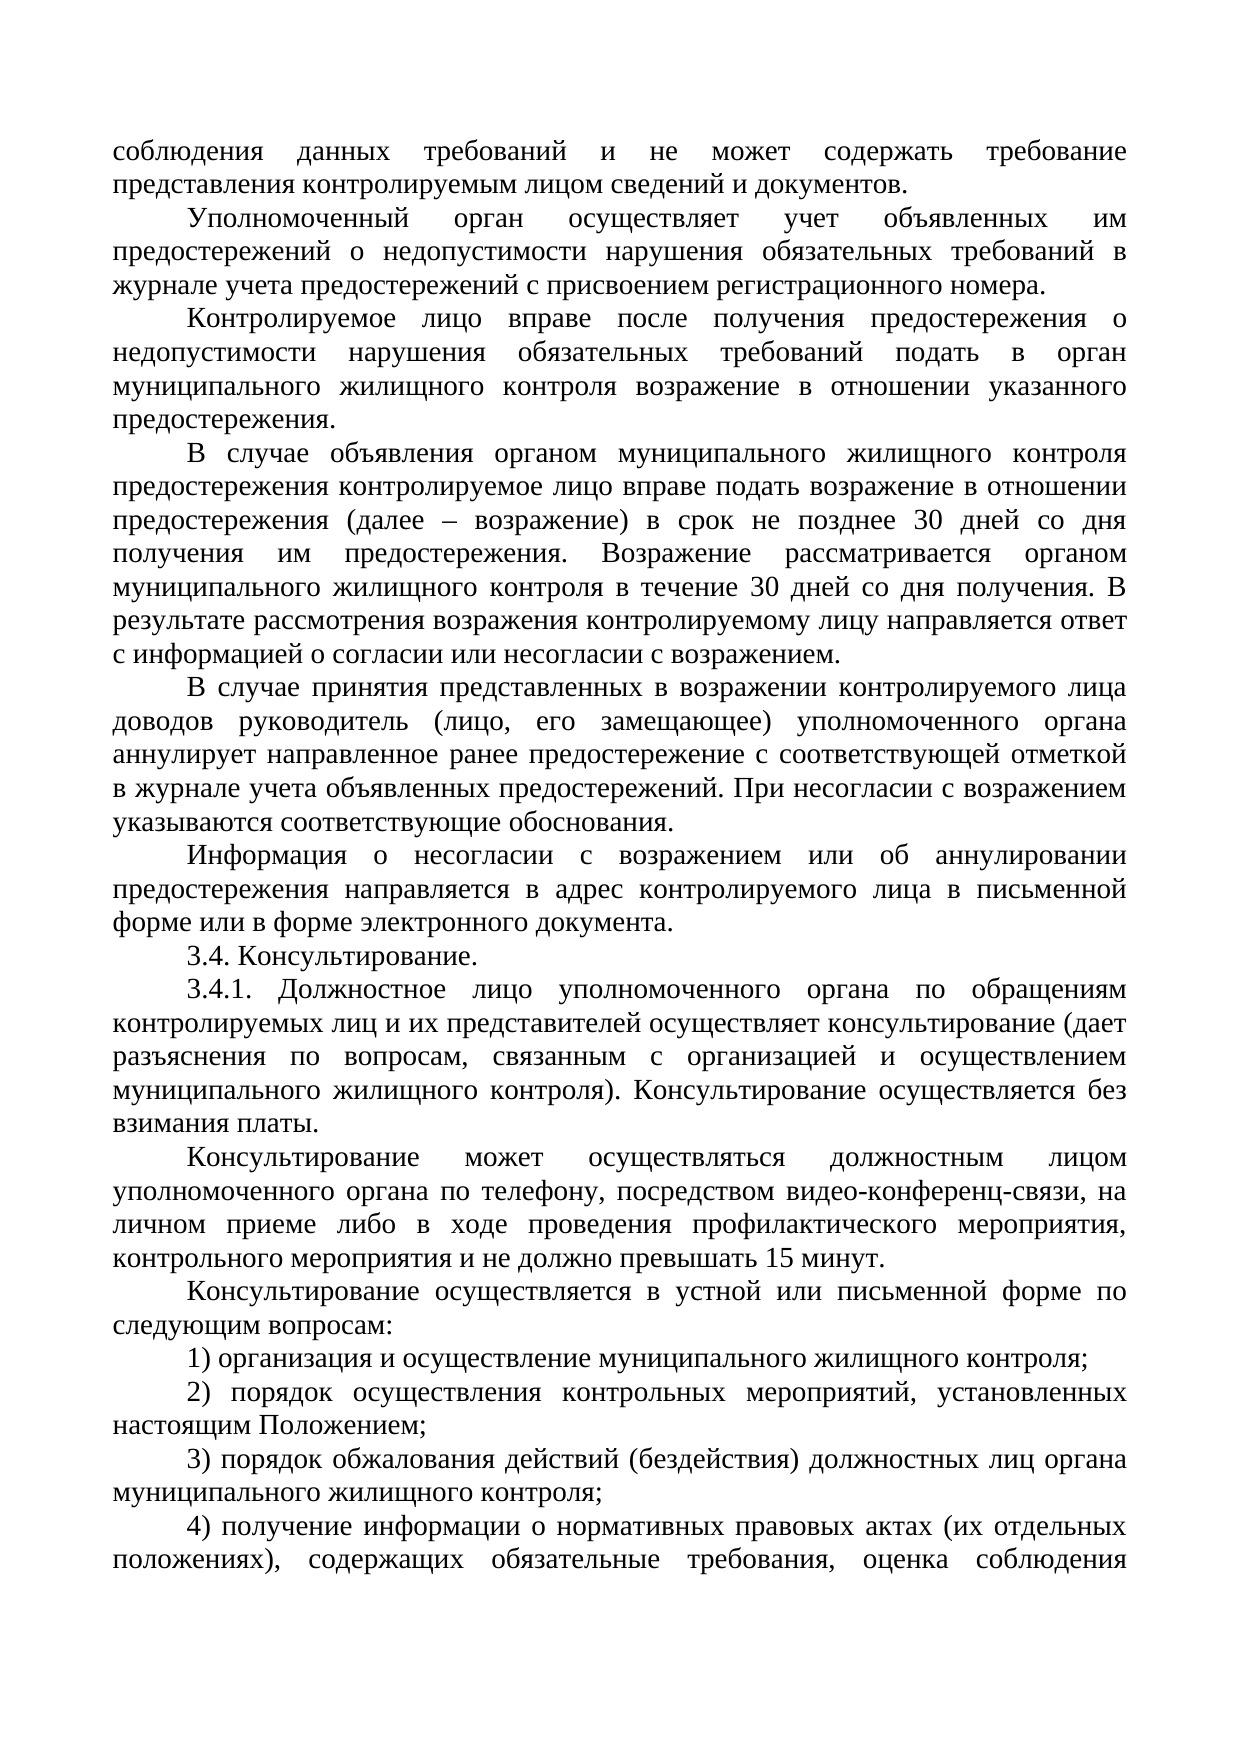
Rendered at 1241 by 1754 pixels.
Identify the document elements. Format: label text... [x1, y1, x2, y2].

text В случае объявления органом муниципального жилищного контроля предостережения контролируемое лицо вправе подать возражение в отношении предостережения (далее – возражение) в срок не позднее 30 дней со дня получения им предостережения. Возражение рассматривается органом муниципального жилищного контроля в течение 30 дней со дня получения. В результате рассмотрения возражения контролируемому лицу направляется ответ с информацией о согласии или несогласии с возражением. [112, 435, 1128, 669]
text 1) организация и осуществление муниципального жилищного контроля; [112, 1340, 1128, 1374]
text Консультирование может осуществляться должностным лицом уполномоченного органа по телефону, посредством видео-конференц-связи, на личном приеме либо в ходе проведения профилактического мероприятия, контрольного мероприятия и не должно превышать 15 минут. [112, 1139, 1128, 1273]
text Информация о несогласии с возражением или об аннулировании предостережения направляется в адрес контролируемого лица в письменной форме или в форме электронного документа. [112, 837, 1128, 938]
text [112, 1508, 1128, 1575]
text Контролируемое лицо вправе после получения предостережения о недопустимости нарушения обязательных требований подать в орган муниципального жилищного контроля возражение в отношении указанного предостережения. [112, 301, 1128, 435]
text 2) порядок осуществления контрольных мероприятий, установленных настоящим Положением; [112, 1374, 1128, 1441]
text 3.4.1. Должностное лицо уполномоченного органа по обращениям контролируемых лиц и их представителей осуществляет консультирование (дает разъяснения по вопросам, связанным с организацией и осуществлением муниципального жилищного контроля). Консультирование осуществляется без взимания платы. [112, 971, 1128, 1139]
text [112, 133, 1128, 200]
text Консультирование осуществляется в устной или письменной форме по следующим вопросам: [112, 1273, 1128, 1340]
text Уполномоченный орган осуществляет учет объявленных им предостережений о недопустимости нарушения обязательных требований в журнале учета предостережений с присвоением регистрационного номера. [112, 200, 1128, 301]
text 3) порядок обжалования действий (бездействия) должностных лиц органа муниципального жилищного контроля; [112, 1441, 1128, 1508]
text 3.4. Консультирование. [112, 938, 1128, 971]
text В случае принятия представленных в возражении контролируемого лица доводов руководитель (лицо, его замещающее) уполномоченного органа аннулирует направленное ранее предостережение с соответствующей отметкой в журнале учета объявленных предостережений. При несогласии с возражением указываются соответствующие обоснования. [112, 669, 1128, 837]
